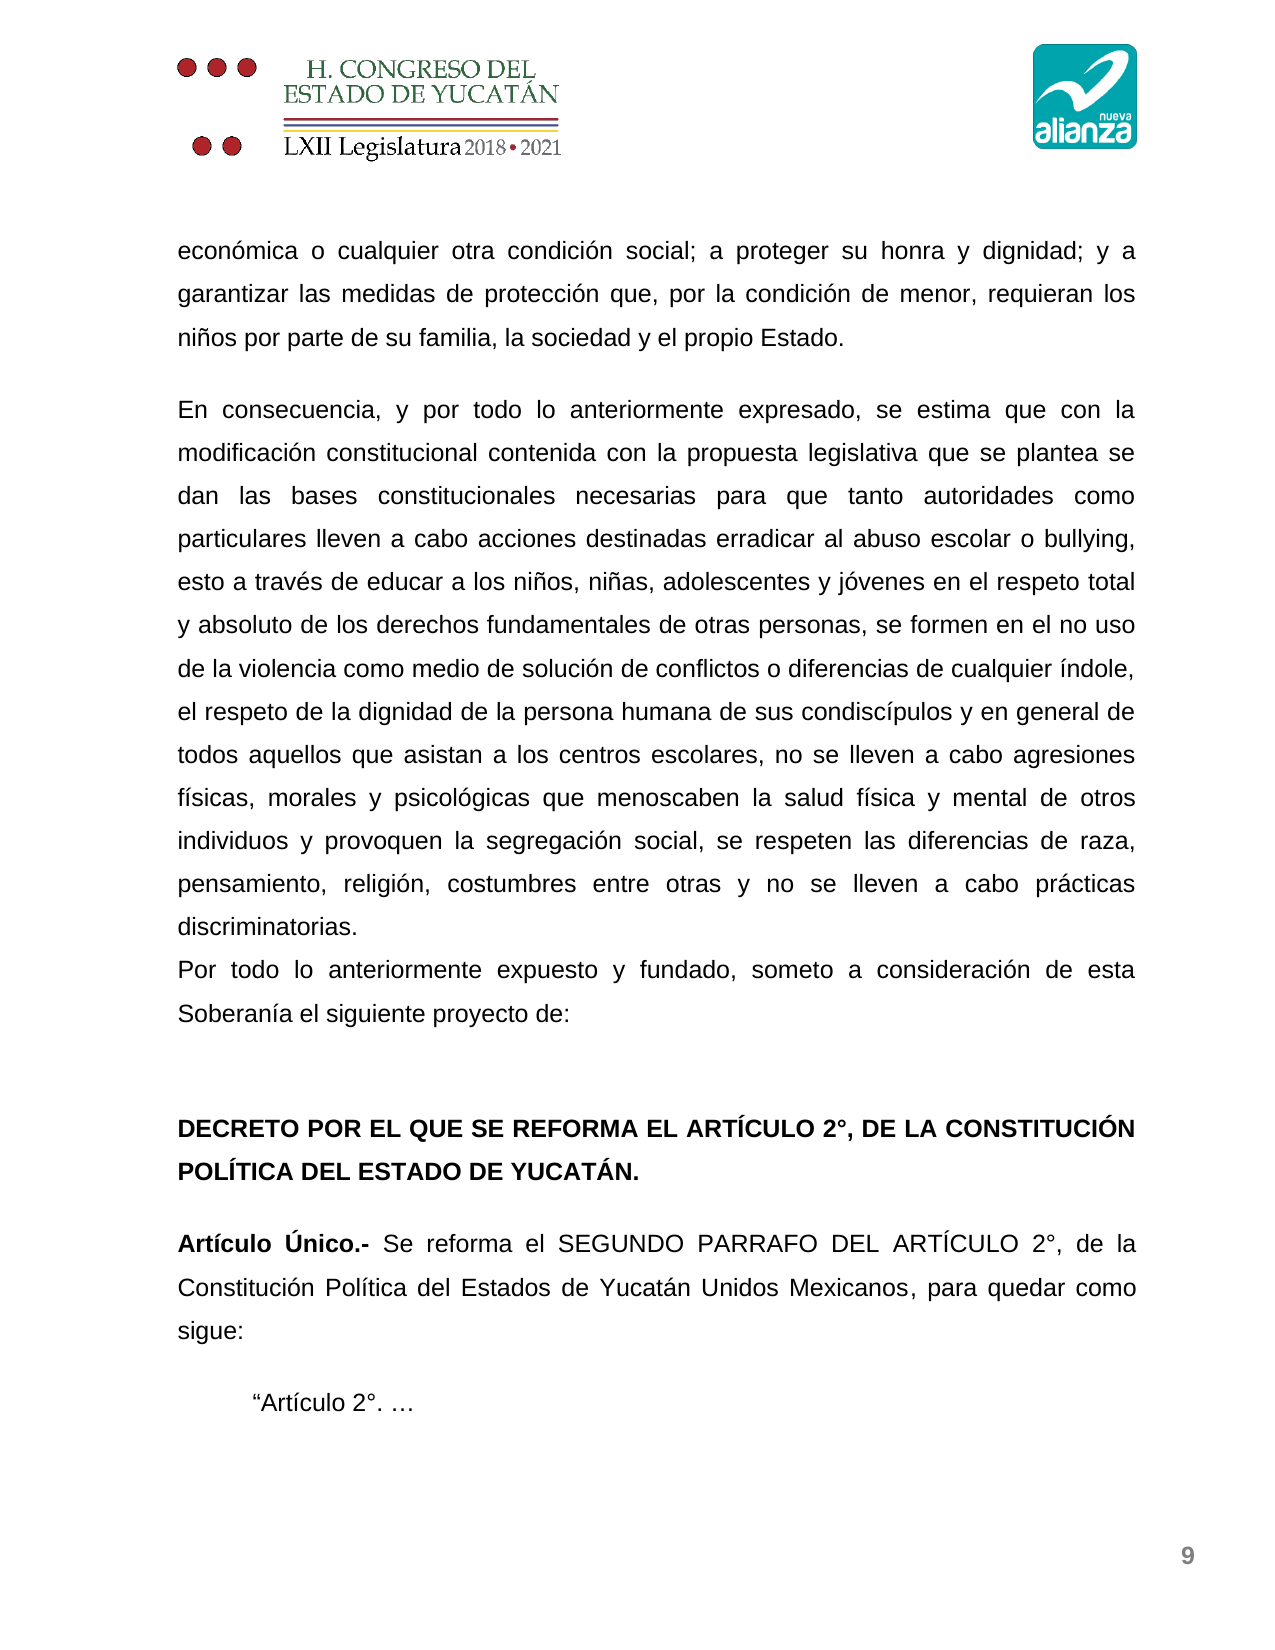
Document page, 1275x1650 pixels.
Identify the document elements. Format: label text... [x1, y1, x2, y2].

text Artículo Único.- Se reforma el SEGUNDO PARRAFO DEL ARTÍCULO 2°, de la Constitución Política del Estados de Yucatán Unidos Mexicanos, para quedar como sigue: [177, 1229, 1137, 1344]
text Por todo lo anteriormente expuesto y fundado, someto a consideración de esta Soberanía el siguiente proyecto de: [177, 956, 1137, 1027]
text “Artículo 2°. … [252, 1388, 1137, 1417]
picture [177, 56, 562, 162]
text DECRETO POR EL QUE SE REFORMA EL ARTÍCULO 2°, DE LA CONSTITUCIÓN POLÍTICA DEL ESTADO DE YUCATÁN. [177, 1114, 1137, 1186]
text En consecuencia, y por todo lo anteriormente expresado, se estima que con la modificación constitucional contenida con la propuesta legislativa que se plantea se dan las bases constitucionales necesarias para que tanto autoridades como particulares lleven a cabo acciones destinadas erradicar al abuso escolar o bullying, esto a través de educar a los niños, niñas, adolescentes y jóvenes en el respeto total y absoluto de los derechos fundamentales de otras personas, se formen en el no uso de la violencia como medio de solución de conflictos o diferencias de cualquier índole, el respeto de la dignidad de la persona humana de sus condiscípulos y en general de todos aquellos que asistan a los centros escolares, no se lleven a cabo agresiones físicas, morales y psicológicas que menoscaben la salud física y mental de otros individuos y provoquen la segregación social, se respeten las diferencias de raza, pensamiento, religión, costumbres entre otras y no se lleven a cabo prácticas discriminatorias. [177, 395, 1137, 941]
picture [1033, 44, 1137, 149]
